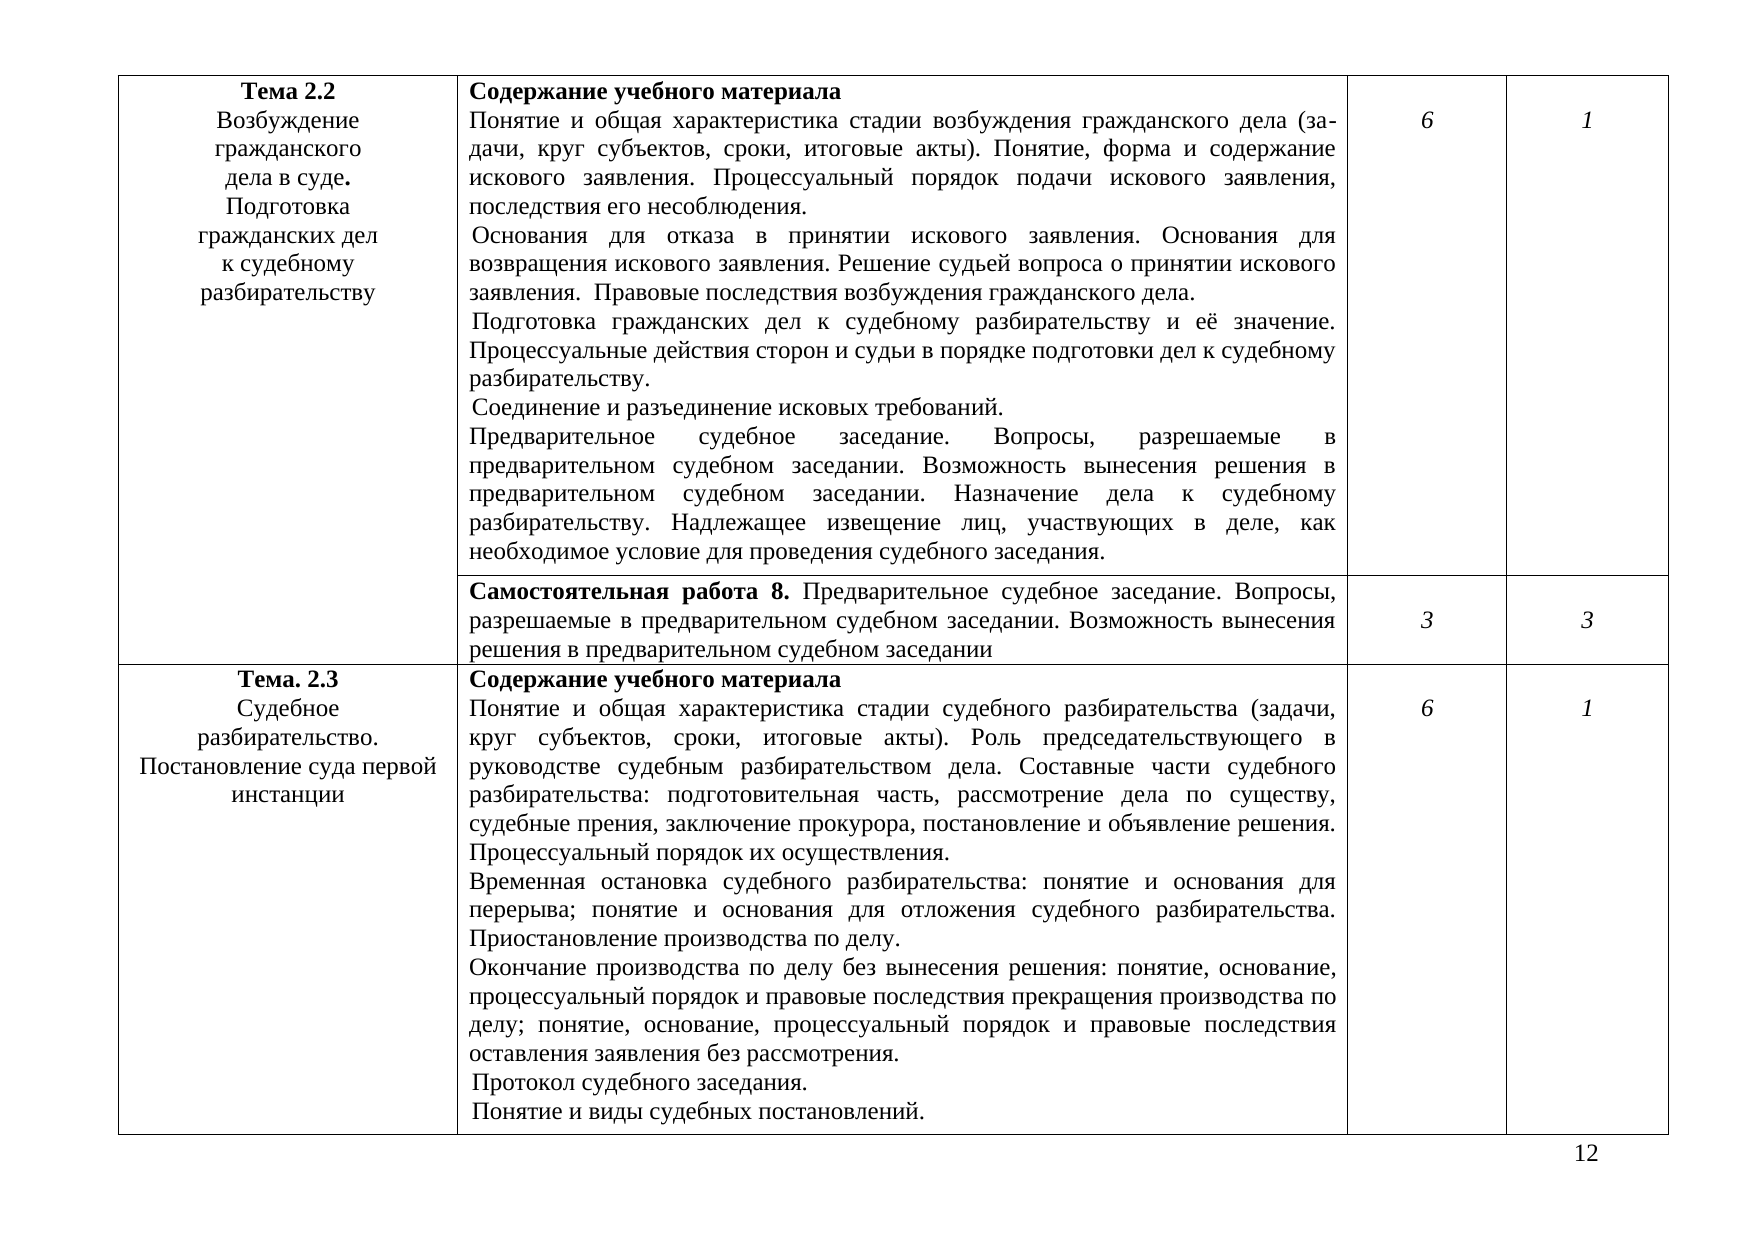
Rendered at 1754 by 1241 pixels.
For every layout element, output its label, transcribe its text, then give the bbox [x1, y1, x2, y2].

table_cell 3 [1348, 576, 1506, 663]
table_cell 1 [1507, 665, 1668, 1134]
table_cell 6 [1348, 76, 1506, 575]
table_cell 3 [1507, 576, 1668, 663]
table_cell Тема 2.2 Возбуждение гражданского дела в суде. Подготовка гражданских дел к судебному разбирательству [119, 76, 457, 663]
table_cell 6 [1348, 665, 1506, 1134]
table_cell Содержание учебного материала Понятие и общая характеристика стадии возбуждения гражданского дела (задачи, круг субъектов, сроки, итоговые акты). Понятие, форма и содержание искового заявления. Процессуальный порядок подачи искового заявления, последствия его несоблюдения. Основания для отказа в принятии искового заявления. Основания для возвращения искового заявления. Решение судьей вопроса о принятии искового заявления. Правовые последствия возбуждения гражданского дела. Подготовка гражданских дел к судебному разбирательству и её значение. Процессуальные действия сторон и судьи в порядке подготовки дел к судебному разбирательству. Соединение и разъединение исковых требований. Предварительное судебное заседание. Вопросы, разрешаемые в предварительном судебном заседании. Возможность вынесения решения в предварительном судебном заседании. Назначение дела к судебному разбирательству. Надлежащее извещение лиц, участвующих в деле, как необходимое условие для проведения судебного заседания. [458, 76, 1347, 575]
table_cell 1 [1507, 76, 1668, 575]
table_cell Самостоятельная работа 8. Предварительное судебное заседание. Вопросы, разрешаемые в предварительном судебном заседании. Возможность вынесения решения в предварительном судебном заседании [458, 576, 1347, 663]
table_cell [119, 665, 457, 1134]
table_cell Содержание учебного материала Понятие и общая характеристика стадии судебного разбирательства (задачи, круг субъектов, сроки, итоговые акты). Роль председательствующего в руководстве судебным разбирательством дела. Составные части судебного разбирательства: подготовительная часть, рассмотрение дела по существу, судебные прения, заключение прокурора, постановление и объявление решения. Процессуальный порядок их осуществления. Временная остановка судебного разбирательства: понятие и основания для перерыва; понятие и основания для отложения судебного разбирательства. Приостановление производства по делу. Окончание производства по делу без вынесения решения: понятие, основание, процессуальный порядок и правовые последствия прекращения производства по делу; понятие, основание, процессуальный порядок и правовые последствия оставления заявления без рассмотрения. Протокол судебного заседания. Понятие и виды судебных постановлений. [458, 665, 1347, 1134]
